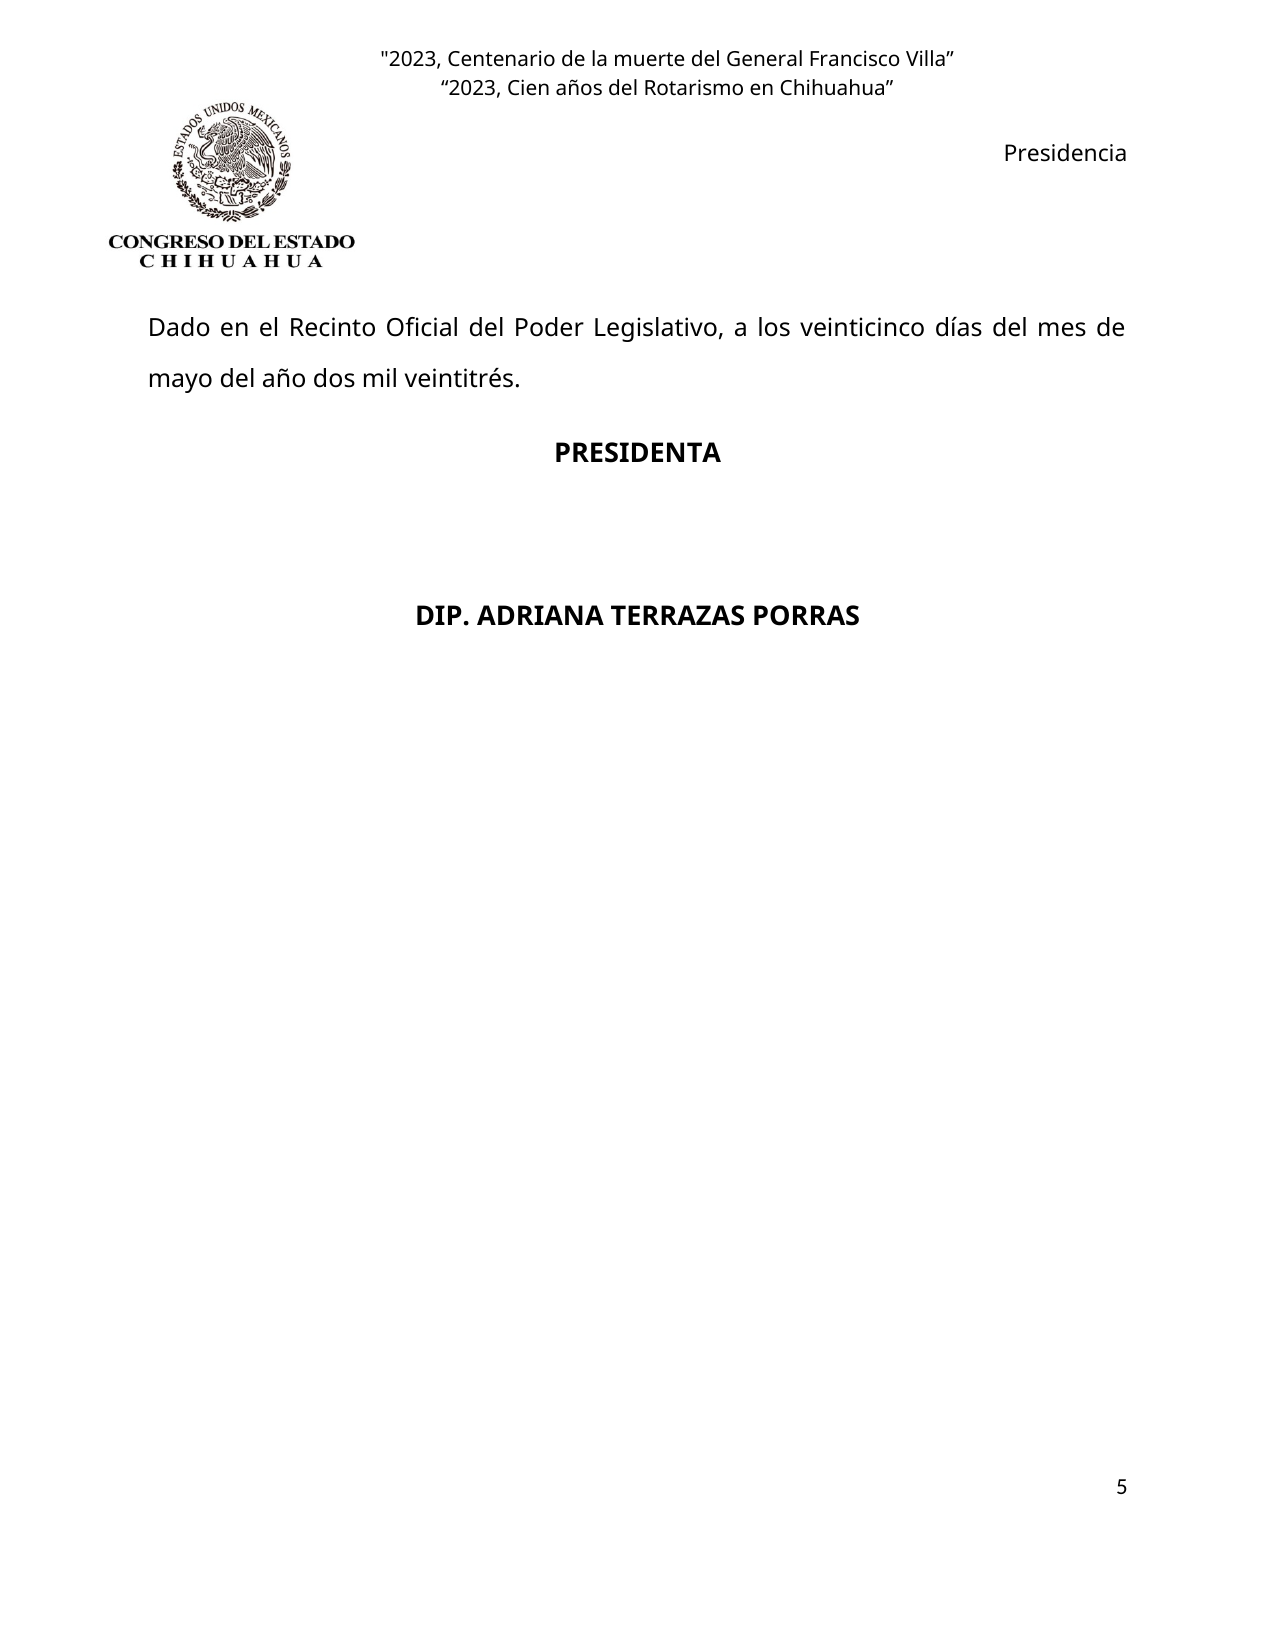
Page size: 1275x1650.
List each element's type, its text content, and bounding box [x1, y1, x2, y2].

picture [94, 93, 364, 282]
text DIP. ADRIANA TERRAZAS PORRAS [148, 596, 1127, 633]
subtitle PRESIDENTA [177, 433, 1098, 470]
text Dado en el Recinto Oficial del Poder Legislativo, a los veinticinco días del mes de mayo del año dos mil veintitrés. [148, 310, 1127, 395]
